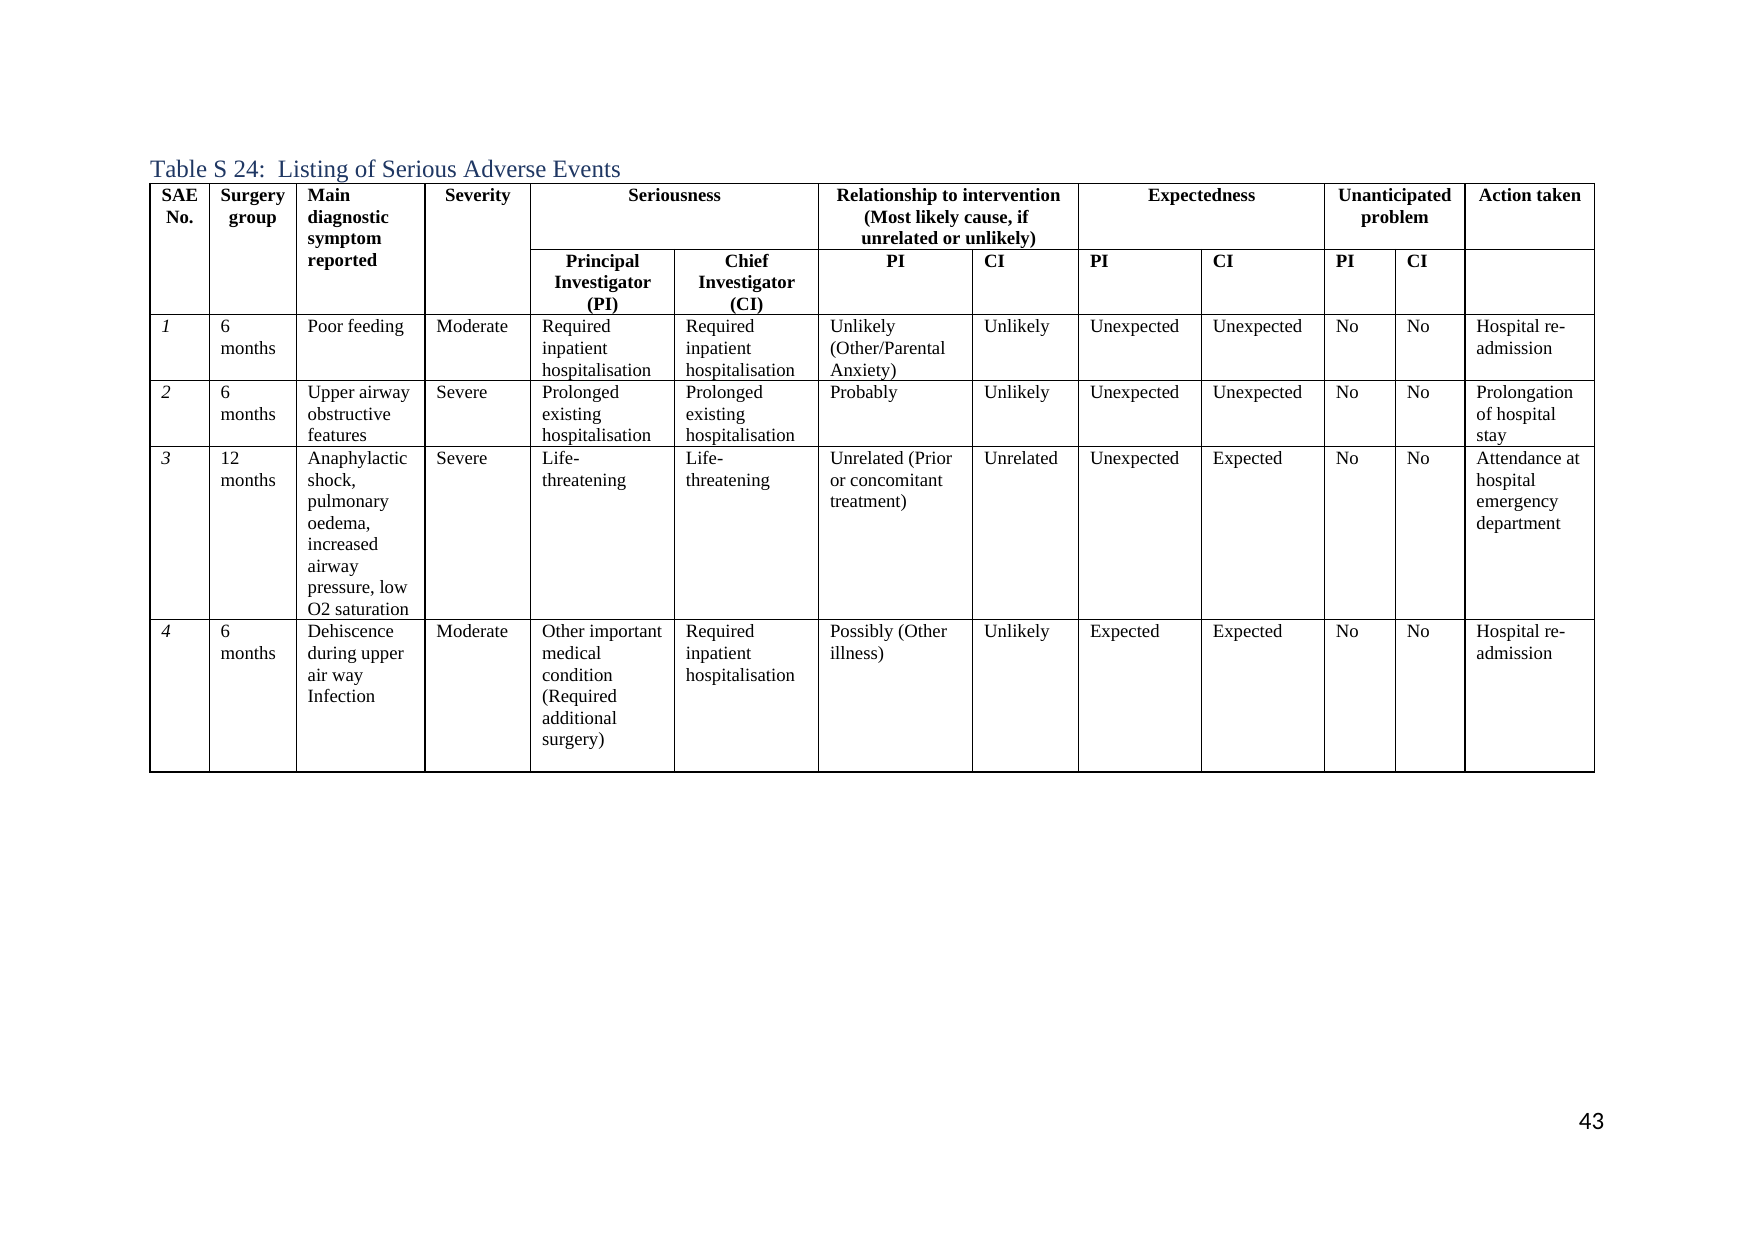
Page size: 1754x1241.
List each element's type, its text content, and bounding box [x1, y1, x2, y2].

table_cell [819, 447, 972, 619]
table_cell PI [1079, 250, 1201, 314]
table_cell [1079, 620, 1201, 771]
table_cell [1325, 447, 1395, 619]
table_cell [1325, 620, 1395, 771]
table_cell Principal Investigator (PI) [531, 250, 674, 314]
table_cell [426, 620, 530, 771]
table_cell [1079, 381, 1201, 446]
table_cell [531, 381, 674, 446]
table_cell Unexpected [1202, 315, 1324, 380]
table_header Relationship to intervention (Most likely cause, if unrelated or unlikely) [819, 184, 1078, 249]
table_cell Required inpatient hospitalisation [531, 315, 674, 380]
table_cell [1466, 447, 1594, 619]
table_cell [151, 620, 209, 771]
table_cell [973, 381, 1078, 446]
table_cell Poor feeding [297, 315, 424, 380]
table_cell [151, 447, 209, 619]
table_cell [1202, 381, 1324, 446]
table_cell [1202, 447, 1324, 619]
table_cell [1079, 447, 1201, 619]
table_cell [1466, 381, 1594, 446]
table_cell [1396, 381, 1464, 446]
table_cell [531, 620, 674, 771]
table_cell [1466, 250, 1594, 314]
table_cell PI [1325, 250, 1395, 314]
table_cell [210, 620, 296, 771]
table_cell Unlikely [973, 315, 1078, 380]
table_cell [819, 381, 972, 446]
table_cell No [1325, 315, 1395, 380]
table_header Expectedness [1079, 184, 1324, 249]
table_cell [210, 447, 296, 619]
table_cell CI [1396, 250, 1464, 314]
table_header Main diagnostic symptom reported [297, 184, 424, 314]
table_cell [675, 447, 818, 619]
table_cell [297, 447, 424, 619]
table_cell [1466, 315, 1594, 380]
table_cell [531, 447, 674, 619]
table_cell Moderate [426, 315, 530, 380]
table_cell Unexpected [1079, 315, 1201, 380]
table_header Action taken [1466, 184, 1594, 249]
table_cell PI [819, 250, 972, 314]
table_header Unanticipated problem [1325, 184, 1464, 249]
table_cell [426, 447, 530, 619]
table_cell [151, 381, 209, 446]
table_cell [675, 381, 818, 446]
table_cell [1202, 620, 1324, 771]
table_header SAE No. [151, 184, 209, 314]
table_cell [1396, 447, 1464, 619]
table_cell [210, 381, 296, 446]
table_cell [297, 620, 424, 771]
subtitle Table S 24: Listing of Serious Adverse Events [150, 154, 1604, 183]
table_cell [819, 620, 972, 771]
table_header Severity [426, 184, 530, 314]
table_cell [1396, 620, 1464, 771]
table_cell 6 months [210, 315, 296, 380]
table_header Seriousness [531, 184, 818, 249]
table_cell 1 [151, 315, 209, 380]
table_cell No [1396, 315, 1464, 380]
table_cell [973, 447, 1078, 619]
table_cell Chief Investigator (CI) [675, 250, 818, 314]
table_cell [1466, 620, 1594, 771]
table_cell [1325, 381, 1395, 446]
table_cell Required inpatient hospitalisation [675, 315, 818, 380]
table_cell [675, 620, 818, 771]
table_cell CI [973, 250, 1078, 314]
table_header Surgery group [210, 184, 296, 314]
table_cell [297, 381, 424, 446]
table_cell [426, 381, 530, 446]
table_cell CI [1202, 250, 1324, 314]
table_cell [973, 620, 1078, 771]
table_cell Unlikely (Other/Parental Anxiety) [819, 315, 972, 380]
